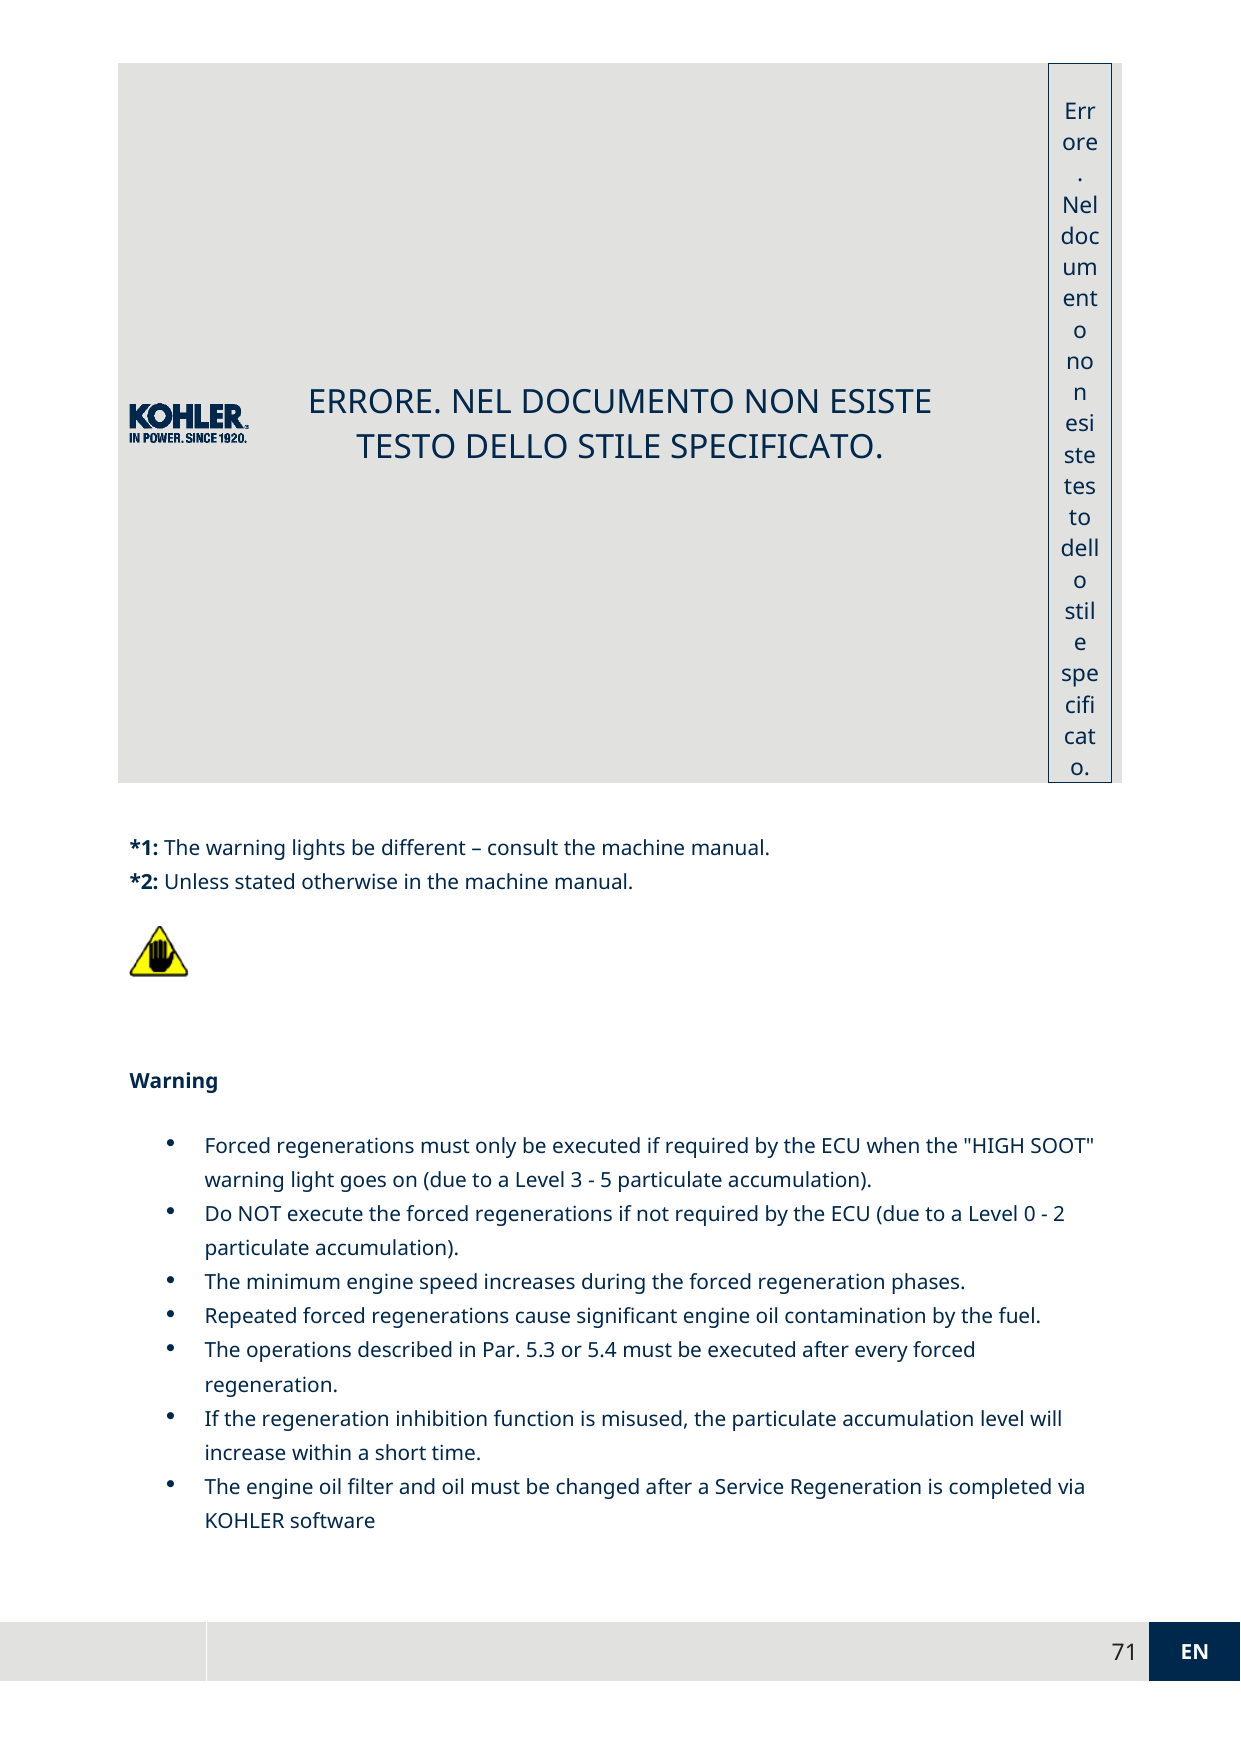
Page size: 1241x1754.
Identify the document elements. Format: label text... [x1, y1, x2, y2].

table_header Only for Stage V configurations (see Par. ATS) You can intervene on the machine control panel for the DPF regeneration operations "only if requested by means of specific warning lights or messages on the control panel". Tab. 4.11 describes the level of particulate accumulation, the relationship with the warning lights that will light up on the panel, the performance limitations of the engine and the operator’s options intervention. Forced regeneration must be executed in accordance with the machine instructions. 4.11 *1: The warning lights be different – consult the machine manual. *2: Unless stated otherwise in the machine manual. Warning Forced regenerations must only be executed if required by the ECU when the "HIGH SOOT" warning light goes on (due to a Level 3 - 5 particulate accumulation). Do NOT execute the forced regenerations if not required by the ECU (due to a Level 0 - 2 particulate accumulation). The minimum engine speed increases during the forced regeneration phases. Repeated forced regenerations cause significant engine oil contamination by the fuel. The operations described in Par. 5.3 or 5.4 must be executed after every forced regeneration. If the regeneration inhibition function is misused, the particulate accumulation level will increase within a short time. The engine oil filter and oil must be changed after a Service Regeneration is completed via KOHLER software (Level 5 Particulate accumulation). Fuel contamination allowed in the engine oil is 3% MAX. Any engine load must be eliminated during forced regeneration so as to prevent damaging the ATS *2 system. Do not switch the engine off during level 3, 4 and 5 regeneration so as to prevent damaging the ATS system. [118, 815, 1122, 1552]
picture [129, 926, 189, 977]
picture [129, 403, 249, 443]
